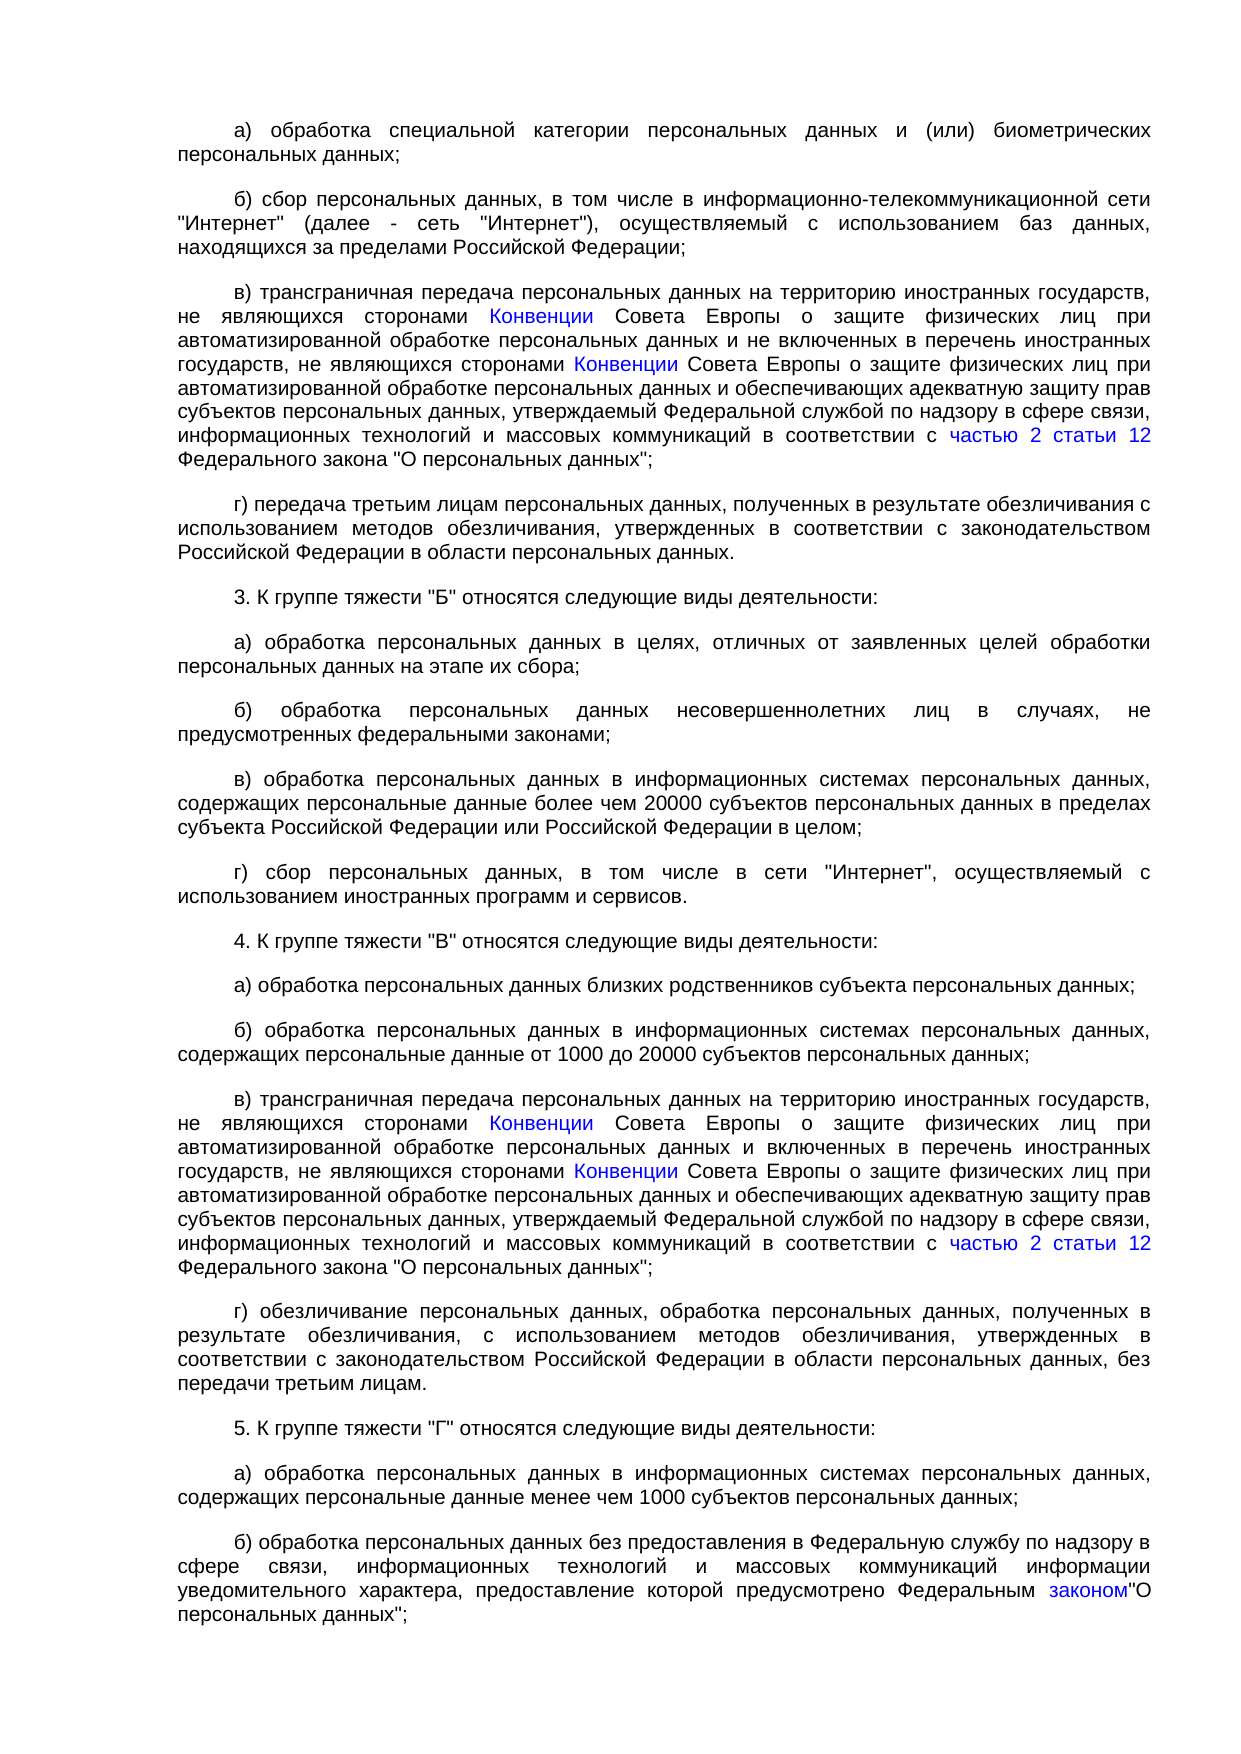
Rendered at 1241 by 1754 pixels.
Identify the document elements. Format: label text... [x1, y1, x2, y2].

text а) обработка специальной категории персональных данных и (или) биометрических персональных данных; [177, 118, 1152, 166]
text а) обработка персональных данных близких родственников субъекта персональных данных; [177, 973, 1152, 997]
text в) обработка персональных данных в информационных системах персональных данных, содержащих персональные данные более чем 20000 субъектов персональных данных в пределах субъекта Российской Федерации или Российской Федерации в целом; [177, 767, 1152, 839]
text г) обезличивание персональных данных, обработка персональных данных, полученных в результате обезличивания, с использованием методов обезличивания, утвержденных в соответствии с законодательством Российской Федерации в области персональных данных, без передачи третьим лицам. [177, 1299, 1152, 1395]
text г) сбор персональных данных, в том числе в сети "Интернет", осуществляемый с использованием иностранных программ и сервисов. [177, 860, 1152, 908]
text 5. К группе тяжести "Г" относятся следующие виды деятельности: [177, 1416, 1152, 1440]
text а) обработка персональных данных в целях, отличных от заявленных целей обработки персональных данных на этапе их сбора; [177, 629, 1152, 677]
text в) трансграничная передача персональных данных на территорию иностранных государств, не являющихся сторонами Конвенции Совета Европы о защите физических лиц при автоматизированной обработке персональных данных и не включенных в перечень иностранных государств, не являющихся сторонами Конвенции Совета Европы о защите физических лиц при автоматизированной обработке персональных данных и обеспечивающих адекватную защиту прав субъектов персональных данных, утверждаемый Федеральной службой по надзору в сфере связи, информационных технологий и массовых коммуникаций в соответствии с частью 2 статьи 12 Федерального закона "О персональных данных"; [177, 279, 1152, 471]
text г) передача третьим лицам персональных данных, полученных в результате обезличивания с использованием методов обезличивания, утвержденных в соответствии с законодательством Российской Федерации в области персональных данных. [177, 492, 1152, 564]
text б) сбор персональных данных, в том числе в информационно-телекоммуникационной сети "Интернет" (далее - сеть "Интернет"), осуществляемый с использованием баз данных, находящихся за пределами Российской Федерации; [177, 187, 1152, 259]
text 4. К группе тяжести "В" относятся следующие виды деятельности: [177, 928, 1152, 952]
text б) обработка персональных данных без предоставления в Федеральную службу по надзору в сфере связи, информационных технологий и массовых коммуникаций информации уведомительного характера, предоставление которой предусмотрено Федеральным законом"О персональных данных"; [177, 1529, 1152, 1625]
text б) обработка персональных данных в информационных системах персональных данных, содержащих персональные данные от 1000 до 20000 субъектов персональных данных; [177, 1018, 1152, 1066]
text в) трансграничная передача персональных данных на территорию иностранных государств, не являющихся сторонами Конвенции Совета Европы о защите физических лиц при автоматизированной обработке персональных данных и включенных в перечень иностранных государств, не являющихся сторонами Конвенции Совета Европы о защите физических лиц при автоматизированной обработке персональных данных и обеспечивающих адекватную защиту прав субъектов персональных данных, утверждаемый Федеральной службой по надзору в сфере связи, информационных технологий и массовых коммуникаций в соответствии с частью 2 статьи 12 Федерального закона "О персональных данных"; [177, 1087, 1152, 1278]
text б) обработка персональных данных несовершеннолетних лиц в случаях, не предусмотренных федеральными законами; [177, 698, 1152, 746]
text а) обработка персональных данных в информационных системах персональных данных, содержащих персональные данные менее чем 1000 субъектов персональных данных; [177, 1461, 1152, 1509]
text 3. К группе тяжести "Б" относятся следующие виды деятельности: [177, 585, 1152, 609]
